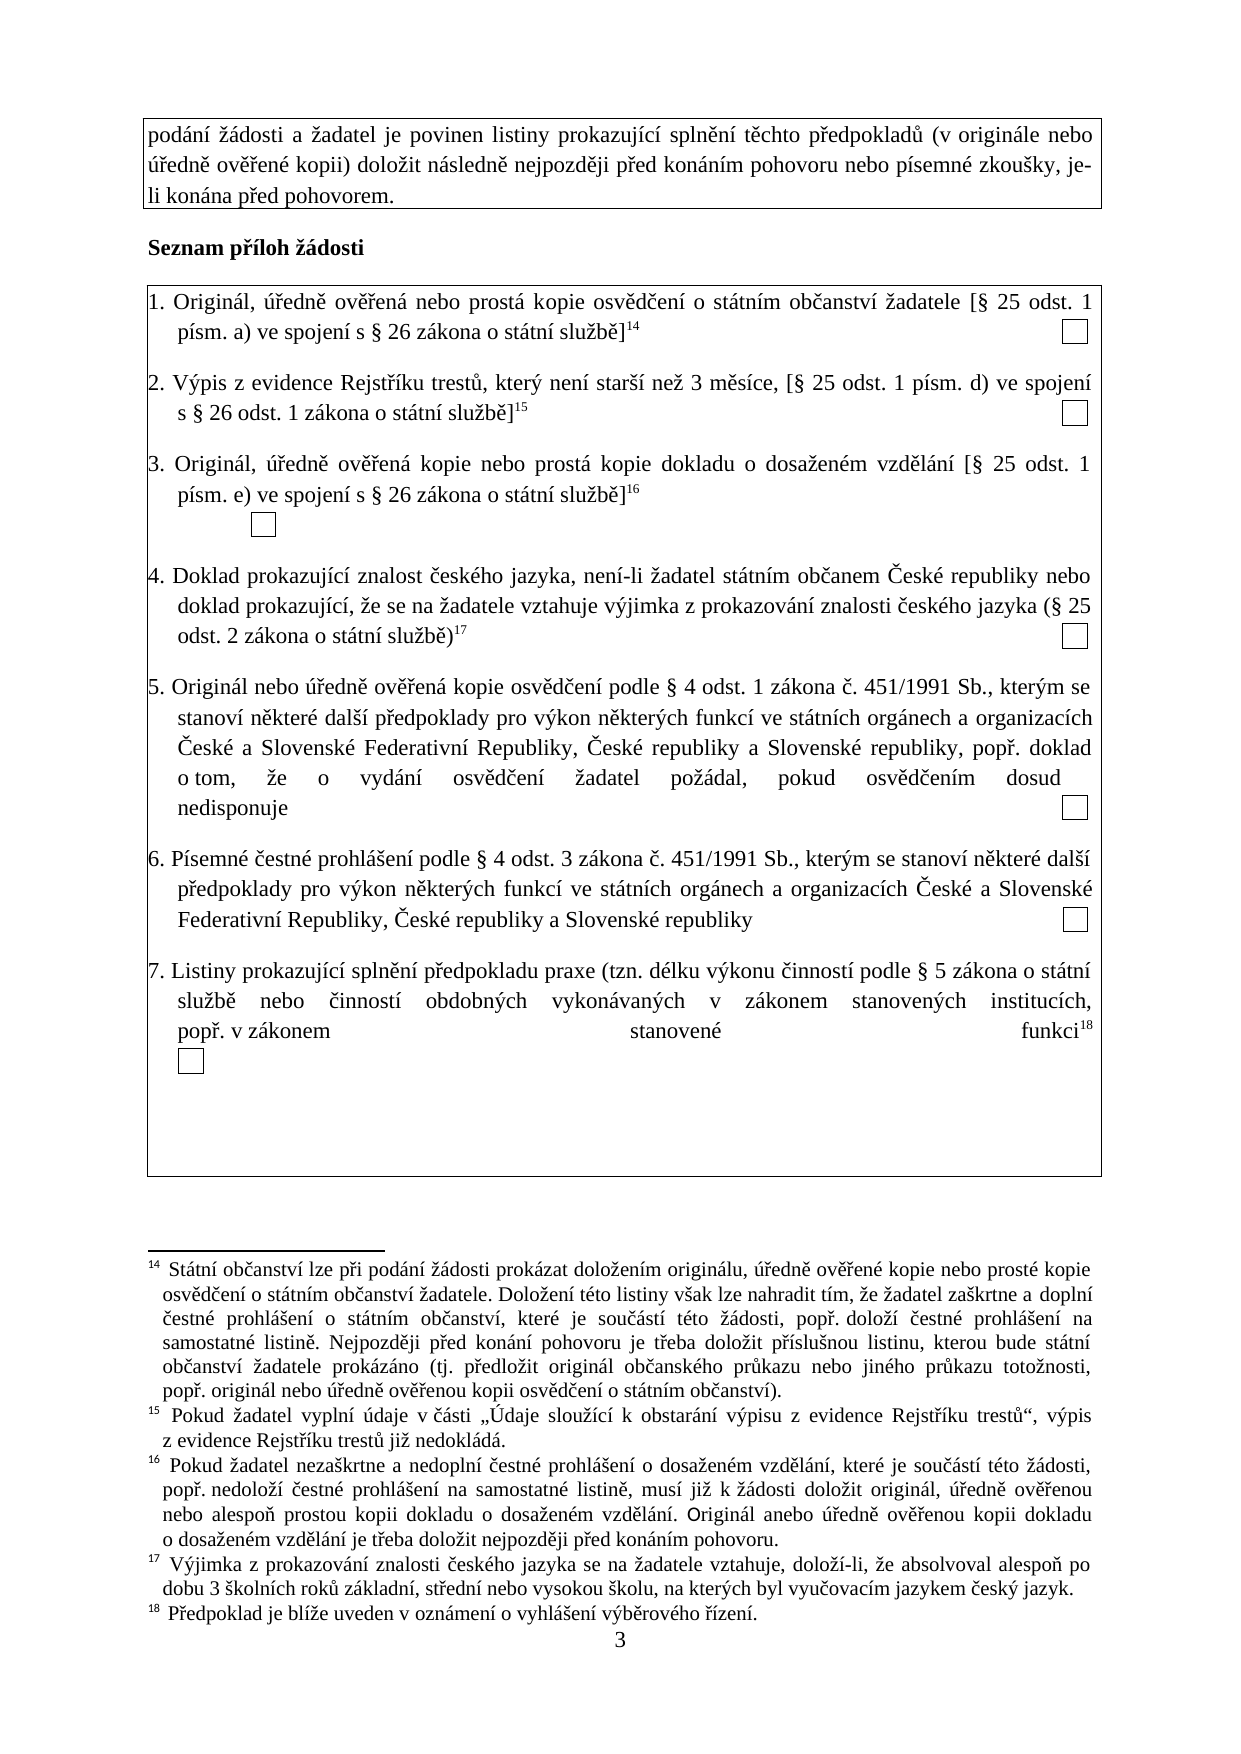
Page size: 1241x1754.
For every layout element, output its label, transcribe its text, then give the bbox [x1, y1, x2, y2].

text 7. Listiny prokazující splnění předpokladu praxe (tzn. délku výkonu činností podle § 5 zákona o státní službě nebo činností obdobných vykonávaných v zákonem stanovených institucích, popř. v zákonem stanovené funkci [148, 953, 1101, 1074]
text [144, 119, 1101, 208]
text 6. Písemné čestné prohlášení podle § 4 odst. 3 zákona č. 451/1991 Sb., kterým se stanoví některé další předpoklady pro výkon některých funkcí ve státních orgánech a organizacích České a Slovenské Federativní Republiky, České republiky a Slovenské republiky [148, 842, 1101, 932]
text 4. Doklad prokazující znalost českého jazyka, není-li žadatel státním občanem České republiky nebo doklad prokazující, že se na žadatele vztahuje výjimka z prokazování znalosti českého jazyka (§ 25 odst. 2 zákona o státní službě) [148, 559, 1101, 649]
text 3. Originál, úředně ověřená kopie nebo prostá kopie dokladu o dosaženém vzdělání [§ 25 odst. 1 písm. e) ve spojení s § 26 zákona o státní službě] [148, 447, 1101, 537]
text 1. Originál, úředně ověřená nebo prostá kopie osvědčení o státním občanství žadatele [§ 25 odst. 1 písm. a) ve spojení s § 26 zákona o státní službě] [148, 286, 1101, 344]
text 2. Výpis z evidence Rejstříku trestů, který není starší než 3 měsíce, [§ 25 odst. 1 písm. d) ve spojení s § 26 odst. 1 zákona o státní službě] [148, 366, 1101, 426]
text 5. Originál nebo úředně ověřená kopie osvědčení podle § 4 odst. 1 zákona č. 451/1991 Sb., kterým se stanoví některé další předpoklady pro výkon některých funkcí ve státních orgánech a organizacích České a Slovenské Federativní Republiky, České republiky a Slovenské republiky, popř. doklad o tom, že o vydání osvědčení žadatel požádal, pokud osvědčením dosud nedisponuje [148, 670, 1101, 821]
text Seznam příloh žádosti [148, 234, 1092, 260]
